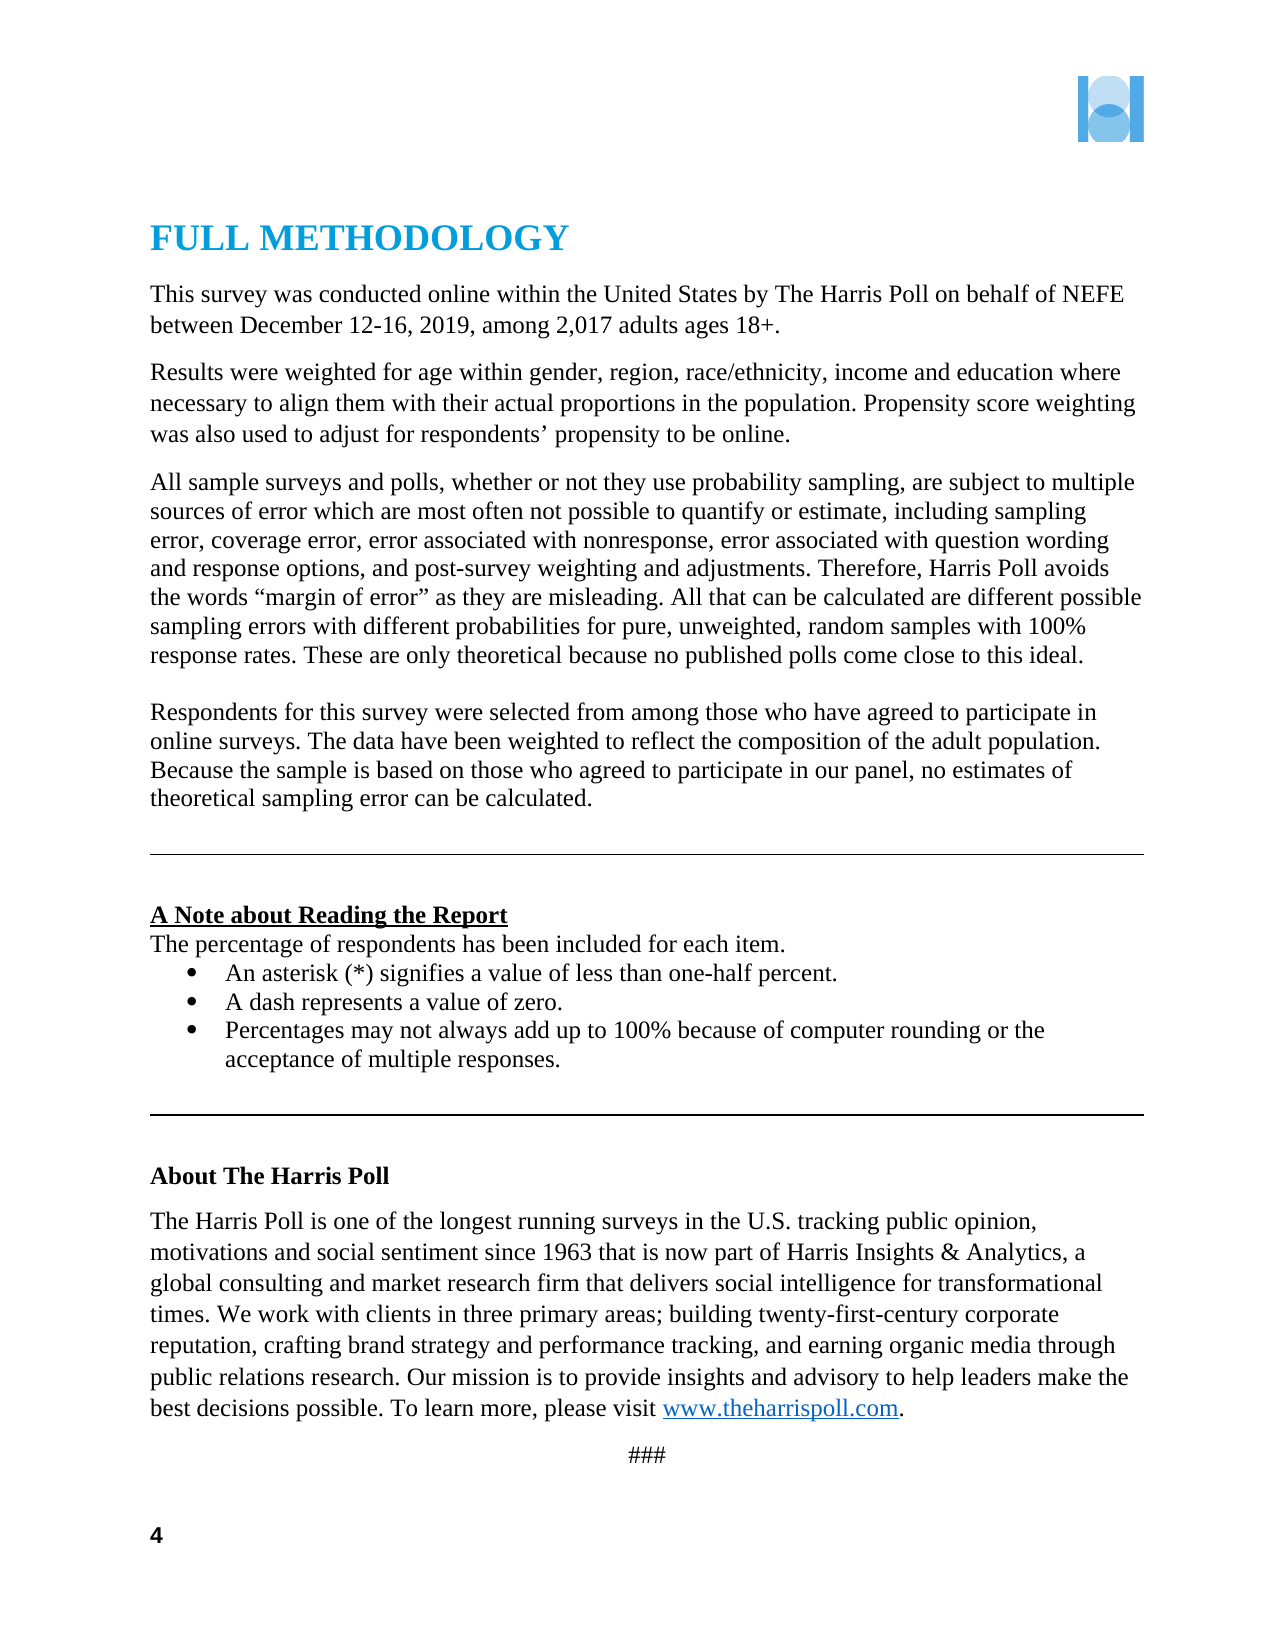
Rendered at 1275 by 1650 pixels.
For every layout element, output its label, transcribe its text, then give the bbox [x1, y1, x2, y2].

text FULL METHODOLOGY [150, 216, 1144, 259]
text This survey was conducted online within the United States by The Harris Poll on behalf of NEFE between December 12-16, 2019, among 2,017 adults ages 18+. [150, 279, 1144, 338]
text ### [150, 1440, 1144, 1469]
list An asterisk (*) signifies a value of less than one-half percent. [187, 958, 1144, 987]
list A dash represents a value of zero. [187, 987, 1144, 1015]
picture [1078, 76, 1144, 142]
text Respondents for this survey were selected from among those who have agreed to participate in online surveys. The data have been weighted to reflect the composition of the adult population. Because the sample is based on those who agreed to participate in our panel, no estimates of theoretical sampling error can be calculated. [150, 697, 1144, 812]
text The Harris Poll is one of the longest running surveys in the U.S. tracking public opinion, motivations and social sentiment since 1963 that is now part of Harris Insights & Analytics, a global consulting and market research firm that delivers social intelligence for transformational times. We work with clients in three primary areas; building twenty-first-century corporate reputation, crafting brand strategy and performance tracking, and earning organic media through public relations research. Our mission is to provide insights and advisory to help leaders make the best decisions possible. To learn more, please visit www.theharrispoll.com. [150, 1206, 1144, 1421]
list Percentages may not always add up to 100% because of computer rounding or the acceptance of multiple responses. [187, 1015, 1144, 1073]
text About The Harris Poll [150, 1161, 1144, 1190]
text A Note about Reading the Report [150, 900, 1144, 929]
text The percentage of respondents has been included for each item. [150, 929, 1144, 958]
text All sample surveys and polls, whether or not they use probability sampling, are subject to multiple sources of error which are most often not possible to quantify or estimate, including sampling error, coverage error, error associated with nonresponse, error associated with question wording and response options, and post-survey weighting and adjustments. Therefore, Harris Poll avoids the words “margin of error” as they are misleading. All that can be calculated are different possible sampling errors with different probabilities for pure, unweighted, random samples with 100% response rates. These are only theoretical because no published polls come close to this ideal. [150, 467, 1144, 668]
text Results were weighted for age within gender, region, race/ethnicity, income and education where necessary to align them with their actual proportions in the population. Propensity score weighting was also used to adjust for respondents’ propensity to be online. [150, 357, 1144, 448]
